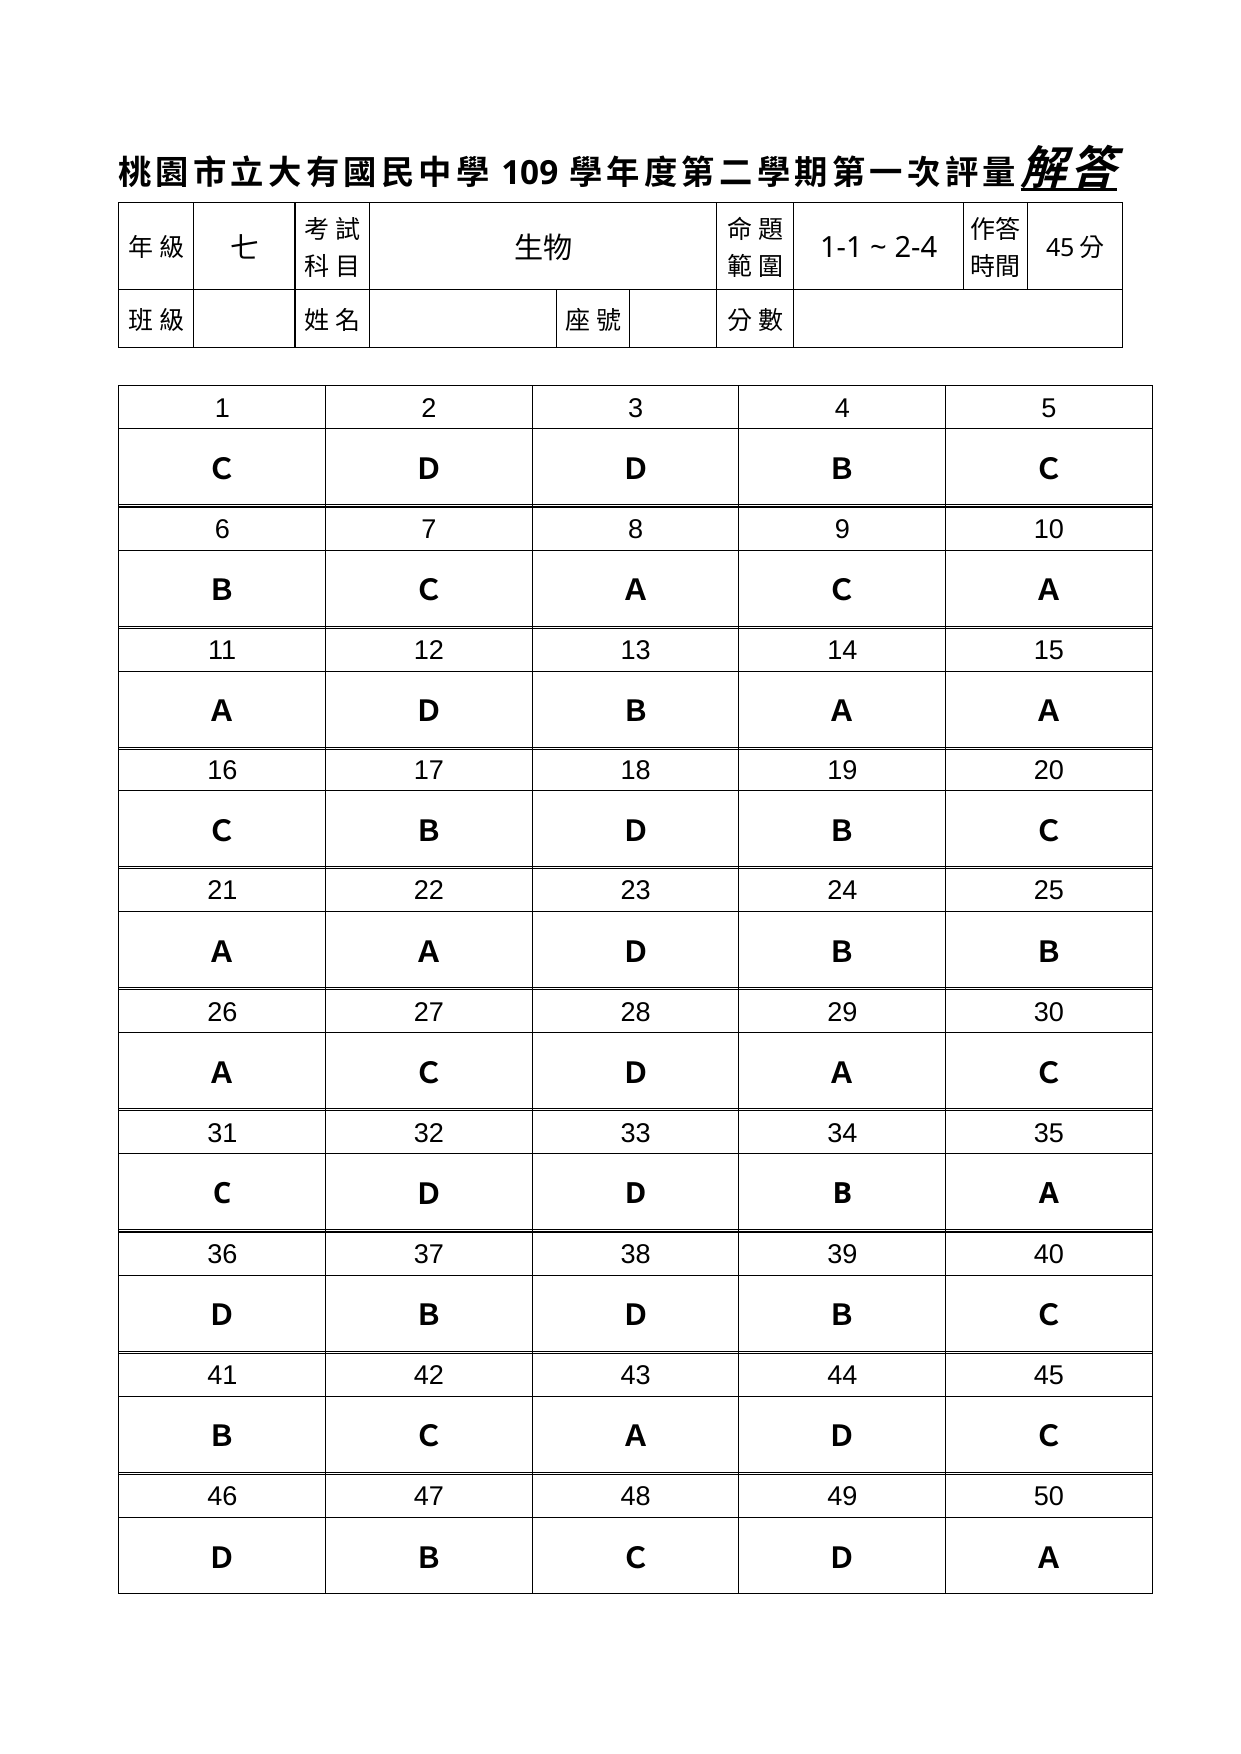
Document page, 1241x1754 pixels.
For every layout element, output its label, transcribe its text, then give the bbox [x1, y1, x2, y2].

table_cell [370, 290, 556, 347]
table_cell 22 [326, 869, 532, 911]
table_cell Ｂ [946, 912, 1152, 987]
table_cell Ｃ [946, 1276, 1152, 1351]
table_cell Ｄ [326, 672, 532, 747]
table_cell 31 [119, 1111, 325, 1153]
table_cell 47 [326, 1475, 532, 1517]
table_cell 23 [533, 869, 738, 911]
table_cell 30 [946, 990, 1152, 1032]
table_cell 9 [739, 508, 945, 549]
table_cell 42 [326, 1354, 532, 1396]
table_cell A [946, 1154, 1152, 1229]
table_cell 41 [119, 1354, 325, 1396]
table_cell 44 [739, 1354, 945, 1396]
table_cell 49 [739, 1475, 945, 1517]
table_header 作答 時間 [964, 203, 1027, 289]
table_cell Ｄ [739, 1397, 945, 1472]
table_cell Ｂ [739, 429, 945, 504]
table_cell 8 [533, 508, 738, 549]
table_cell Ｃ [326, 551, 532, 626]
table_cell Ｄ [533, 1033, 738, 1108]
table_cell Ｃ [946, 791, 1152, 866]
table_cell Ａ [119, 672, 325, 747]
table_header 年 級 [119, 203, 193, 289]
table_cell Ｃ [533, 1518, 738, 1593]
table_cell 34 [739, 1111, 945, 1153]
table_header 2 [326, 386, 532, 428]
table_cell 15 [946, 629, 1152, 671]
table_cell Ｄ [739, 1518, 945, 1593]
table_cell Ｂ [119, 551, 325, 626]
table_cell Ｄ [533, 1276, 738, 1351]
table_cell 40 [946, 1233, 1152, 1274]
table_cell Ａ [119, 912, 325, 987]
table_cell 43 [533, 1354, 738, 1396]
table_cell Ｂ [326, 791, 532, 866]
table_cell 36 [119, 1233, 325, 1274]
table_cell 12 [326, 629, 532, 671]
table_cell Ｃ [326, 1033, 532, 1108]
table_cell 班 級 [119, 290, 193, 347]
table_cell 25 [946, 869, 1152, 911]
table_header 1-1 ~ 2-4 [794, 203, 963, 289]
table_cell Ｃ [946, 1033, 1152, 1108]
table_cell Ｄ [533, 429, 738, 504]
table_cell 13 [533, 629, 738, 671]
table_header 5 [946, 386, 1152, 428]
table_cell 27 [326, 990, 532, 1032]
table_cell Ａ [533, 1397, 738, 1472]
table_cell Ｃ [119, 429, 325, 504]
table_cell Ｃ [119, 791, 325, 866]
table_cell Ｄ [119, 1518, 325, 1593]
table_cell 32 [326, 1111, 532, 1153]
table_cell Ｂ [739, 791, 945, 866]
table_cell 35 [946, 1111, 1152, 1153]
table_cell Ｂ [533, 672, 738, 747]
table_cell Ａ [326, 912, 532, 987]
table_cell B [739, 1154, 945, 1229]
table_cell Ａ [119, 1033, 325, 1108]
table_header 七 [194, 203, 294, 289]
table_cell Ｄ [326, 1154, 532, 1229]
table_cell 39 [739, 1233, 945, 1274]
table_cell Ａ [739, 1033, 945, 1108]
table_cell Ｂ [739, 912, 945, 987]
table_cell 姓 名 [296, 290, 369, 347]
table_cell D [533, 1154, 738, 1229]
table_cell 45 [946, 1354, 1152, 1396]
table_cell 10 [946, 508, 1152, 549]
table_cell Ｄ [119, 1276, 325, 1351]
table_cell 38 [533, 1233, 738, 1274]
table_cell Ｂ [326, 1276, 532, 1351]
table_cell 26 [119, 990, 325, 1032]
table_cell 分 數 [717, 290, 793, 347]
table_header 3 [533, 386, 738, 428]
table_cell 33 [533, 1111, 738, 1153]
table_header 4 [739, 386, 945, 428]
table_cell 14 [739, 629, 945, 671]
table_header 45分 [1028, 203, 1122, 289]
table_cell 28 [533, 990, 738, 1032]
table_cell Ｂ [326, 1518, 532, 1593]
table_cell Ｂ [119, 1397, 325, 1472]
table_cell 20 [946, 750, 1152, 790]
table_cell Ｄ [533, 912, 738, 987]
table_cell [194, 290, 294, 347]
table_cell Ａ [946, 672, 1152, 747]
table_cell Ａ [946, 1518, 1152, 1593]
table_cell Ｃ [739, 551, 945, 626]
table_cell 座 號 [557, 290, 629, 347]
table_cell 7 [326, 508, 532, 549]
table_cell Ｄ [326, 429, 532, 504]
table_cell Ｂ [739, 1276, 945, 1351]
table_cell C [119, 1154, 325, 1229]
table_cell [794, 290, 1122, 347]
table_cell 50 [946, 1475, 1152, 1517]
table_header 考 試 科 目 [296, 203, 369, 289]
table_cell Ｃ [946, 429, 1152, 504]
table_cell 19 [739, 750, 945, 790]
table_cell 17 [326, 750, 532, 790]
table_cell [630, 290, 716, 347]
table_cell 37 [326, 1233, 532, 1274]
table_cell Ａ [946, 551, 1152, 626]
table_cell 24 [739, 869, 945, 911]
table_cell Ｃ [946, 1397, 1152, 1472]
table_cell Ａ [533, 551, 738, 626]
text 桃園市立大有國民中學109學年度第二學期第一次評量解答 [118, 127, 1122, 202]
table_cell Ｄ [533, 791, 738, 866]
table_cell 29 [739, 990, 945, 1032]
table_cell 11 [119, 629, 325, 671]
table_cell 18 [533, 750, 738, 790]
table_cell 6 [119, 508, 325, 549]
table_cell 16 [119, 750, 325, 790]
table_cell 21 [119, 869, 325, 911]
table_header 生物 [370, 203, 716, 289]
table_cell 46 [119, 1475, 325, 1517]
table_header 1 [119, 386, 325, 428]
table_cell Ｃ [326, 1397, 532, 1472]
table_header 命 題 範 圍 [717, 203, 793, 289]
table_cell 48 [533, 1475, 738, 1517]
table_cell Ａ [739, 672, 945, 747]
